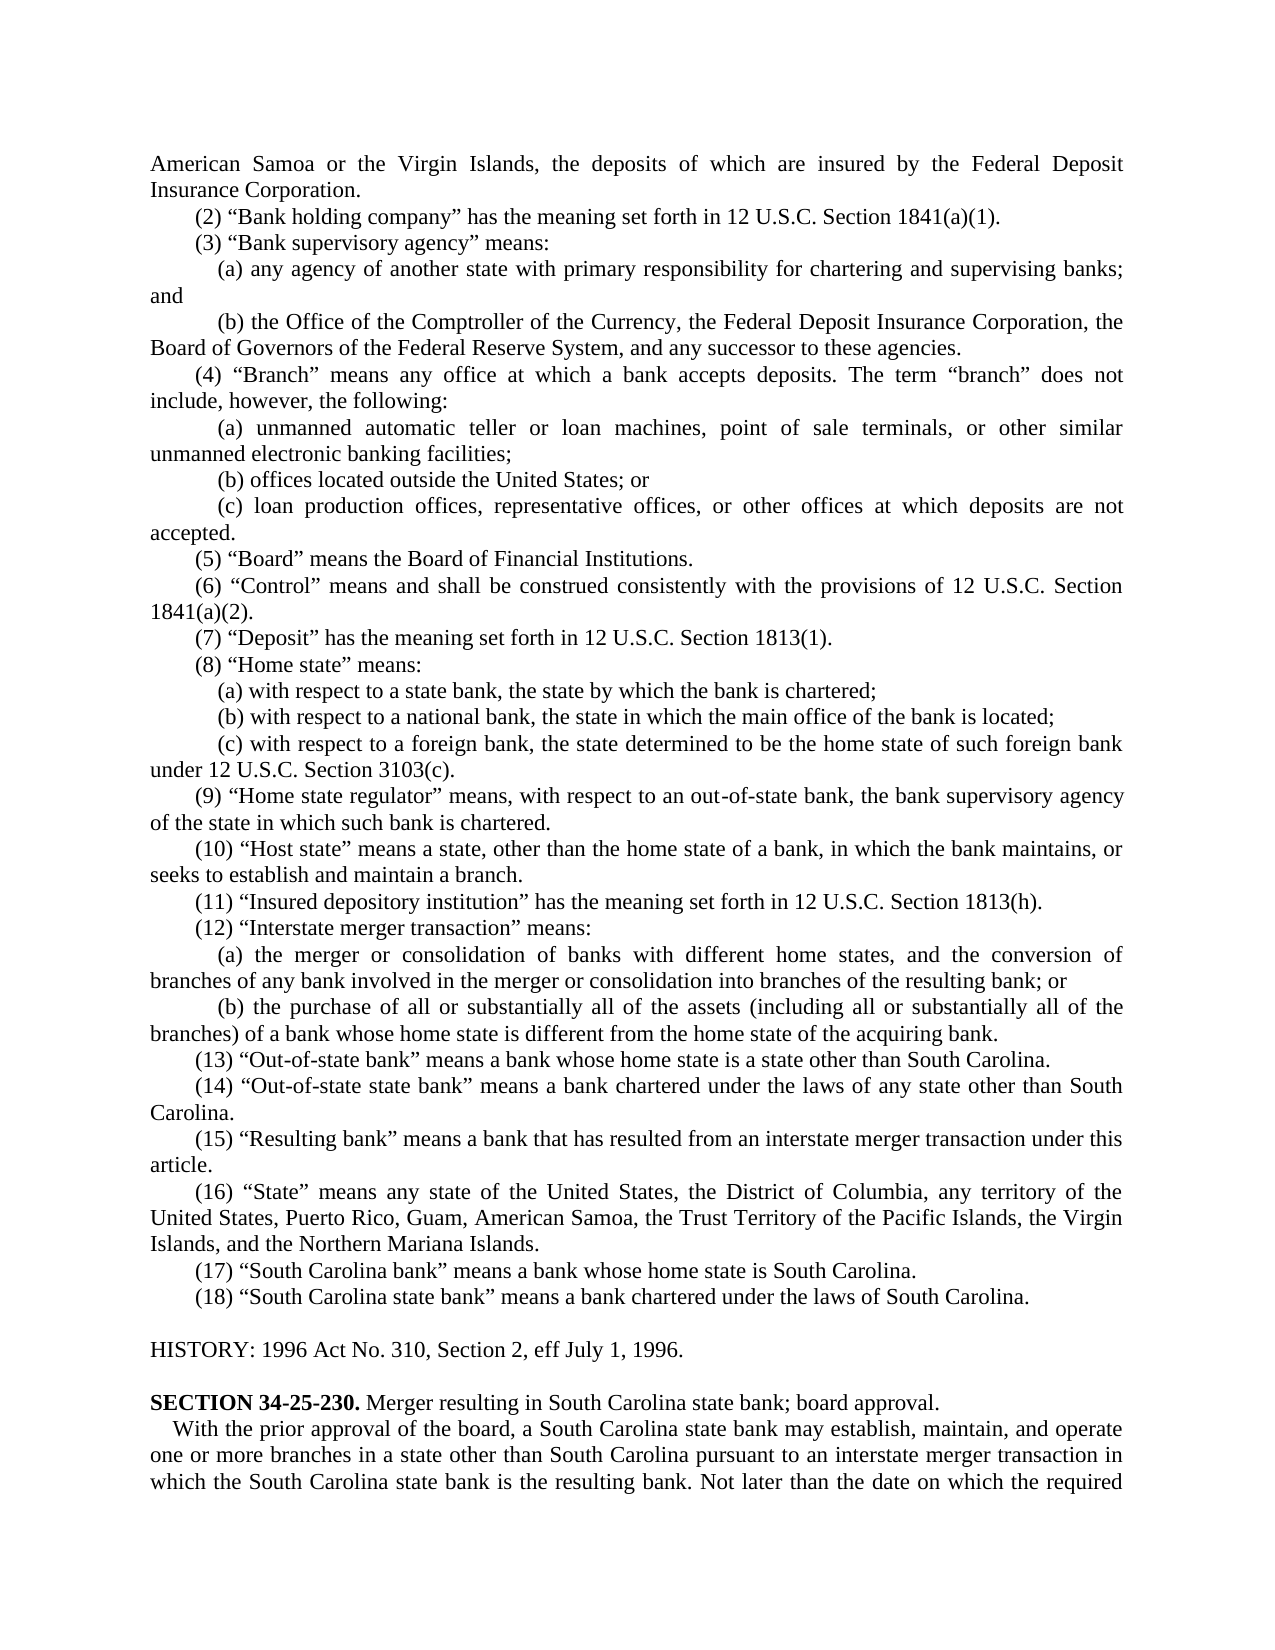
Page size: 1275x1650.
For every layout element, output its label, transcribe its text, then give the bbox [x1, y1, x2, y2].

text (10) “Host state” means a state, other than the home state of a bank, in which the bank maintains, or seeks to establish and maintain a branch. [150, 835, 1125, 888]
text (a) unmanned automatic teller or loan machines, point of sale terminals, or other similar unmanned electronic banking facilities; [150, 413, 1125, 466]
text (a) with respect to a state bank, the state by which the bank is chartered; [150, 677, 1125, 703]
text (7) “Deposit” has the meaning set forth in 12 U.S.C. Section 1813(1). [150, 624, 1125, 651]
text SECTION 34-25-230. Merger resulting in South Carolina state bank; board approval. [150, 1389, 1125, 1415]
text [150, 150, 1125, 203]
text (17) “South Carolina bank” means a bank whose home state is South Carolina. [150, 1257, 1125, 1283]
text (13) “Out-of-state bank” means a bank whose home state is a state other than South Carolina. [150, 1046, 1125, 1072]
text (15) “Resulting bank” means a bank that has resulted from an interstate merger transaction under this article. [150, 1125, 1125, 1178]
text (16) “State” means any state of the United States, the District of Columbia, any territory of the United States, Puerto Rico, Guam, American Samoa, the Trust Territory of the Pacific Islands, the Virgin Islands, and the Northern Mariana Islands. [150, 1178, 1125, 1257]
text (12) “Interstate merger transaction” means: [150, 914, 1125, 941]
text (c) loan production offices, representative offices, or other offices at which deposits are not accepted. [150, 493, 1125, 545]
text (8) “Home state” means: [150, 651, 1125, 677]
text (9) “Home state regulator” means, with respect to an out-of-state bank, the bank supervisory agency of the state in which such bank is chartered. [150, 782, 1125, 835]
text (a) any agency of another state with primary responsibility for chartering and supervising banks; and [150, 255, 1125, 308]
text (11) “Insured depository institution” has the meaning set forth in 12 U.S.C. Section 1813(h). [150, 888, 1125, 914]
text (b) the purchase of all or substantially all of the assets (including all or substantially all of the branches) of a bank whose home state is different from the home state of the acquiring bank. [150, 993, 1125, 1046]
text (14) “Out-of-state state bank” means a bank chartered under the laws of any state other than South Carolina. [150, 1072, 1125, 1125]
text (b) with respect to a national bank, the state in which the main office of the bank is located; [150, 703, 1125, 730]
text (2) “Bank holding company” has the meaning set forth in 12 U.S.C. Section 1841(a)(1). [150, 203, 1125, 229]
text (b) the Office of the Comptroller of the Currency, the Federal Deposit Insurance Corporation, the Board of Governors of the Federal Reserve System, and any successor to these agencies. [150, 308, 1125, 361]
text (3) “Bank supervisory agency” means: [150, 229, 1125, 255]
text (6) “Control” means and shall be construed consistently with the provisions of 12 U.S.C. Section 1841(a)(2). [150, 572, 1125, 624]
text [150, 1415, 1125, 1494]
text (4) “Branch” means any office at which a bank accepts deposits. The term “branch” does not include, however, the following: [150, 361, 1125, 413]
text (c) with respect to a foreign bank, the state determined to be the home state of such foreign bank under 12 U.S.C. Section 3103(c). [150, 730, 1125, 782]
text (a) the merger or consolidation of banks with different home states, and the conversion of branches of any bank involved in the merger or consolidation into branches of the resulting bank; or [150, 941, 1125, 993]
text (18) “South Carolina state bank” means a bank chartered under the laws of South Carolina. [150, 1283, 1125, 1309]
text (5) “Board” means the Board of Financial Institutions. [150, 545, 1125, 572]
text HISTORY: 1996 Act No. 310, Section 2, eff July 1, 1996. [150, 1336, 1125, 1362]
text (b) offices located outside the United States; or [150, 466, 1125, 493]
